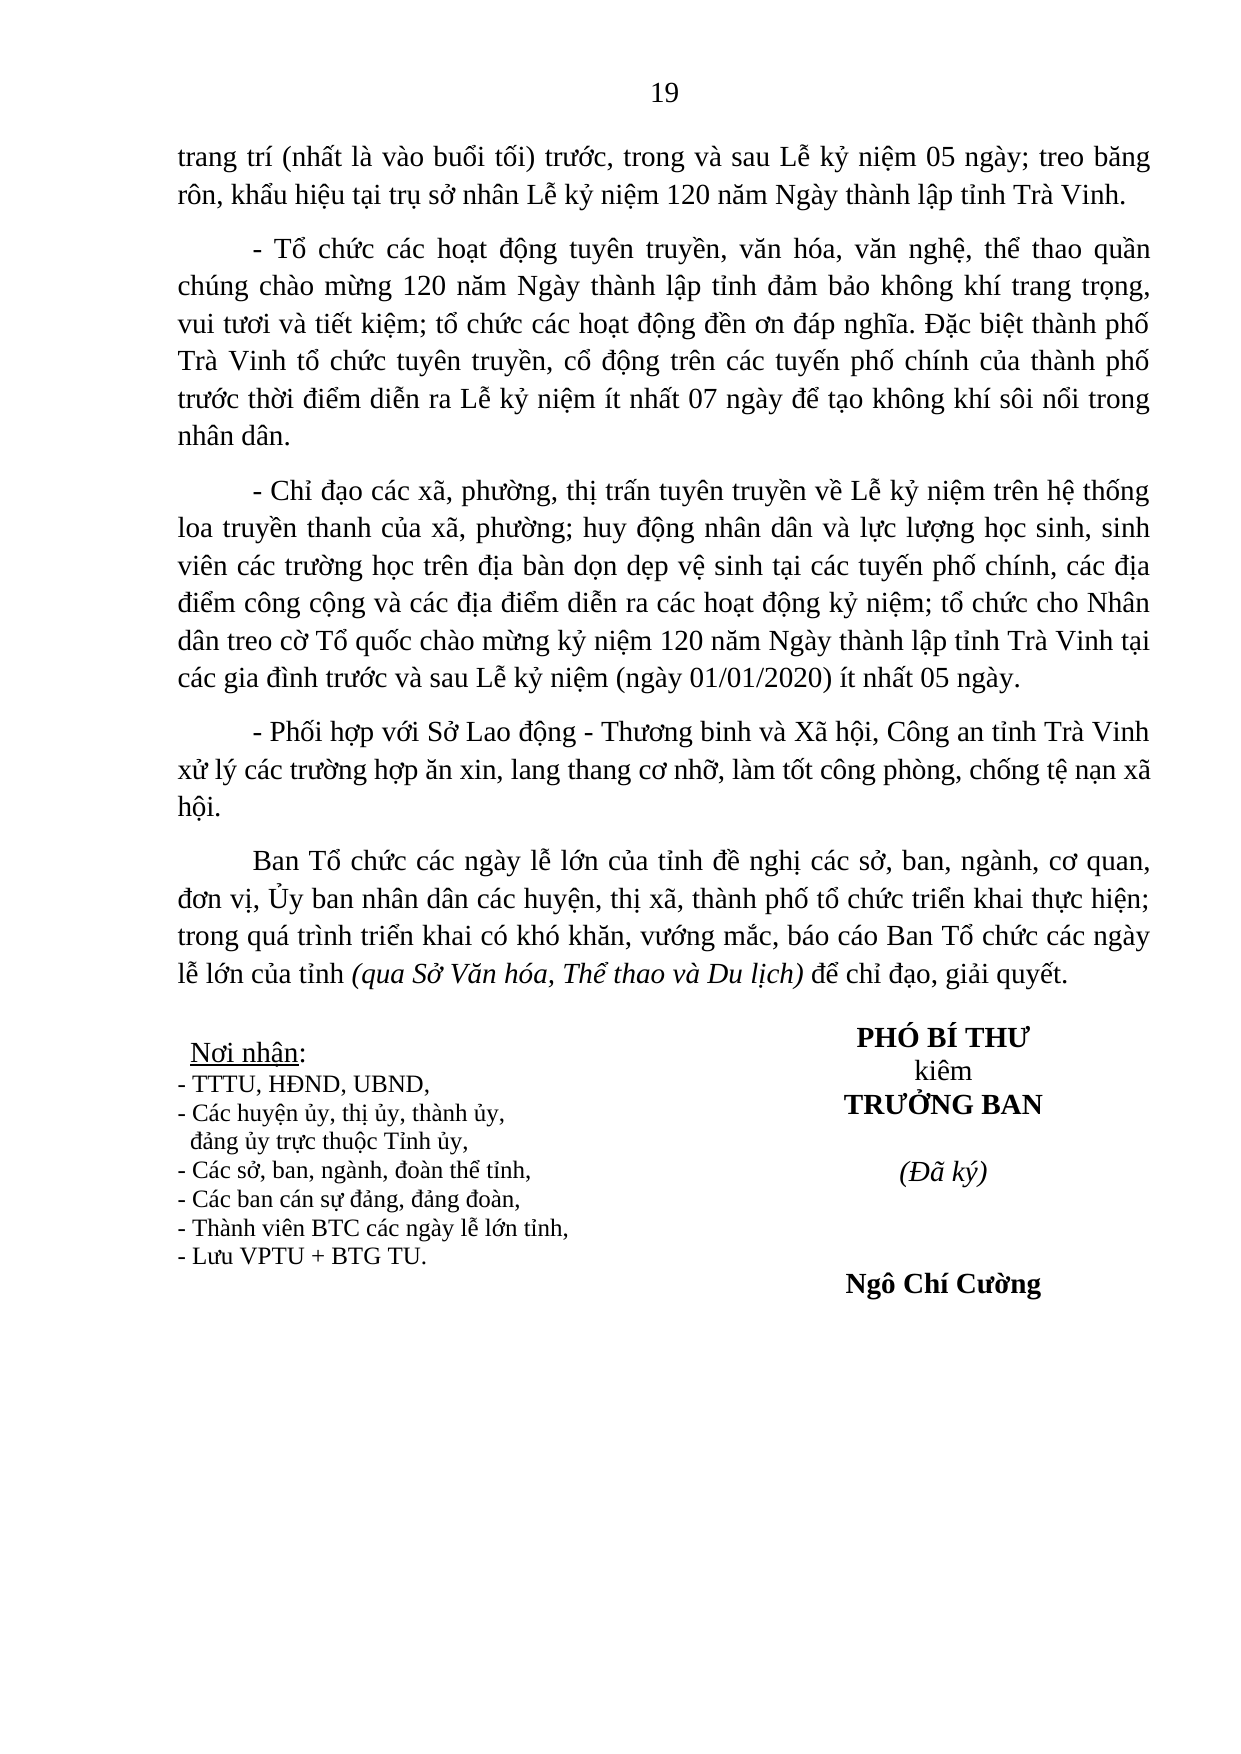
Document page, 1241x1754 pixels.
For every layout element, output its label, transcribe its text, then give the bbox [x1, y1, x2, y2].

text - Chỉ đạo các xã, phường, thị trấn tuyên truyền về Lễ kỷ niệm trên hệ thống loa truyền thanh của xã, phường; huy động nhân dân và lực lượng học sinh, sinh viên các trường học trên địa bàn dọn dẹp vệ sinh tại các tuyến phố chính, các địa điểm công cộng và các địa điểm diễn ra các hoạt động kỷ niệm; tổ chức cho Nhân dân treo cờ Tổ quốc chào mừng kỷ niệm 120 năm Ngày thành lập tỉnh Trà Vinh tại các gia đình trước và sau Lễ kỷ niệm (ngày 01/01/2020) ít nhất 05 ngày. [177, 470, 1152, 695]
text Ban Tổ chức các ngày lễ lớn của tỉnh đề nghị các sở, ban, ngành, cơ quan, đơn vị, Ủy ban nhân dân các huyện, thị xã, thành phố tổ chức triển khai thực hiện; trong quá trình triển khai có khó khăn, vướng mắc, báo cáo Ban Tổ chức các ngày lễ lớn của tỉnh (qua Sở Văn hóa, Thể thao và Du lịch) để chỉ đạo, giải quyết. [177, 841, 1152, 991]
table_header Nơi nhận: - TTTU, HĐND, UBND, - Các huyện ủy, thị ủy, thành ủy, đảng ủy trực thuộc Tỉnh ủy, - Các sở, ban, ngành, đoàn thể tỉnh, - Các ban cán sự đảng, đảng đoàn, - Thành viên BTC các ngày lễ lớn tỉnh, - Lưu VPTU + BTG TU. [166, 1008, 694, 1304]
table_header PHÓ BÍ THƯ kiêm TRƯỞNG BAN (Đã ký) Ngô Chí Cường [694, 1008, 1193, 1304]
text - Phối hợp với Sở Lao động - Thương binh và Xã hội, Công an tỉnh Trà Vinh xử lý các trường hợp ăn xin, lang thang cơ nhỡ, làm tốt công phòng, chống tệ nạn xã hội. [177, 712, 1152, 824]
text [177, 137, 1152, 212]
text - Tổ chức các hoạt động tuyên truyền, văn hóa, văn nghệ, thể thao quần chúng chào mừng 120 năm Ngày thành lập tỉnh đảm bảo không khí trang trọng, vui tươi và tiết kiệm; tổ chức các hoạt động đền ơn đáp nghĩa. Đặc biệt thành phố Trà Vinh tổ chức tuyên truyền, cổ động trên các tuyến phố chính của thành phố trước thời điểm diễn ra Lễ kỷ niệm ít nhất 07 ngày để tạo không khí sôi nổi trong nhân dân. [177, 228, 1152, 453]
